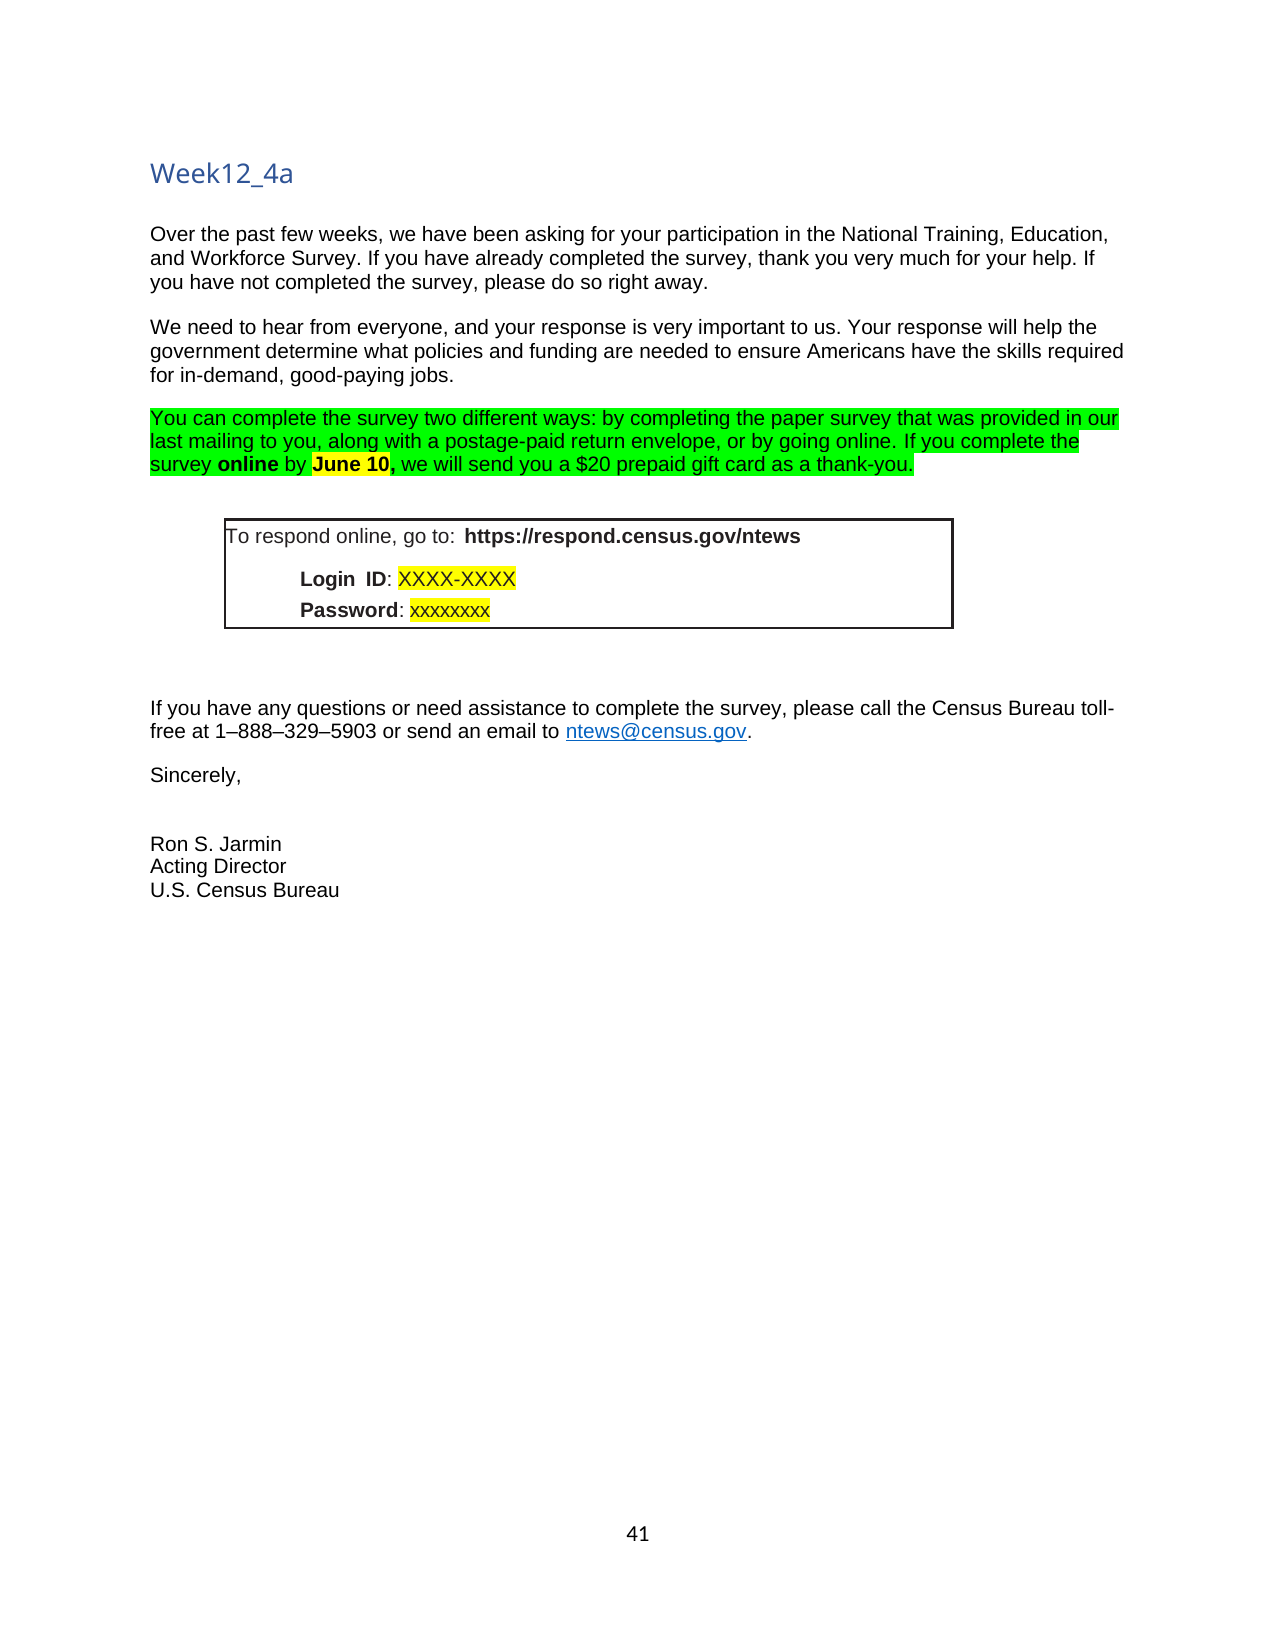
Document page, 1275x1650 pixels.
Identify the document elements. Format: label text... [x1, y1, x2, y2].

subtitle Week12_4a [150, 154, 1125, 191]
text We need to hear from everyone, and your response is very important to us. Your response will help the government determine what policies and funding are needed to ensure Americans have the skills required for in-demand, good-paying jobs. [150, 315, 1125, 387]
text U.S. Census Bureau [150, 878, 1125, 902]
text Acting Director [150, 856, 992, 878]
text Over the past few weeks, we have been asking for your participation in the National Training, Education, and Workforce Survey. If you have already completed the survey, thank you very much for your help. If you have not completed the survey, please do so right away. [150, 222, 1125, 294]
text If you have any questions or need assistance to complete the survey, please call the Census Bureau toll-free at 1–888–329–5903 or send an email to ntews@census.gov. [150, 698, 1125, 743]
text Ron S. Jarmin [150, 832, 1125, 856]
text Sincerely, [150, 764, 993, 787]
text You can complete the survey two different ways: by completing the paper survey that was provided in our last mailing to you, along with a postage-paid return envelope, or by going online. If you complete the survey online by June 10, we will send you a $20 prepaid gift card as a thank-you. [150, 407, 1125, 476]
